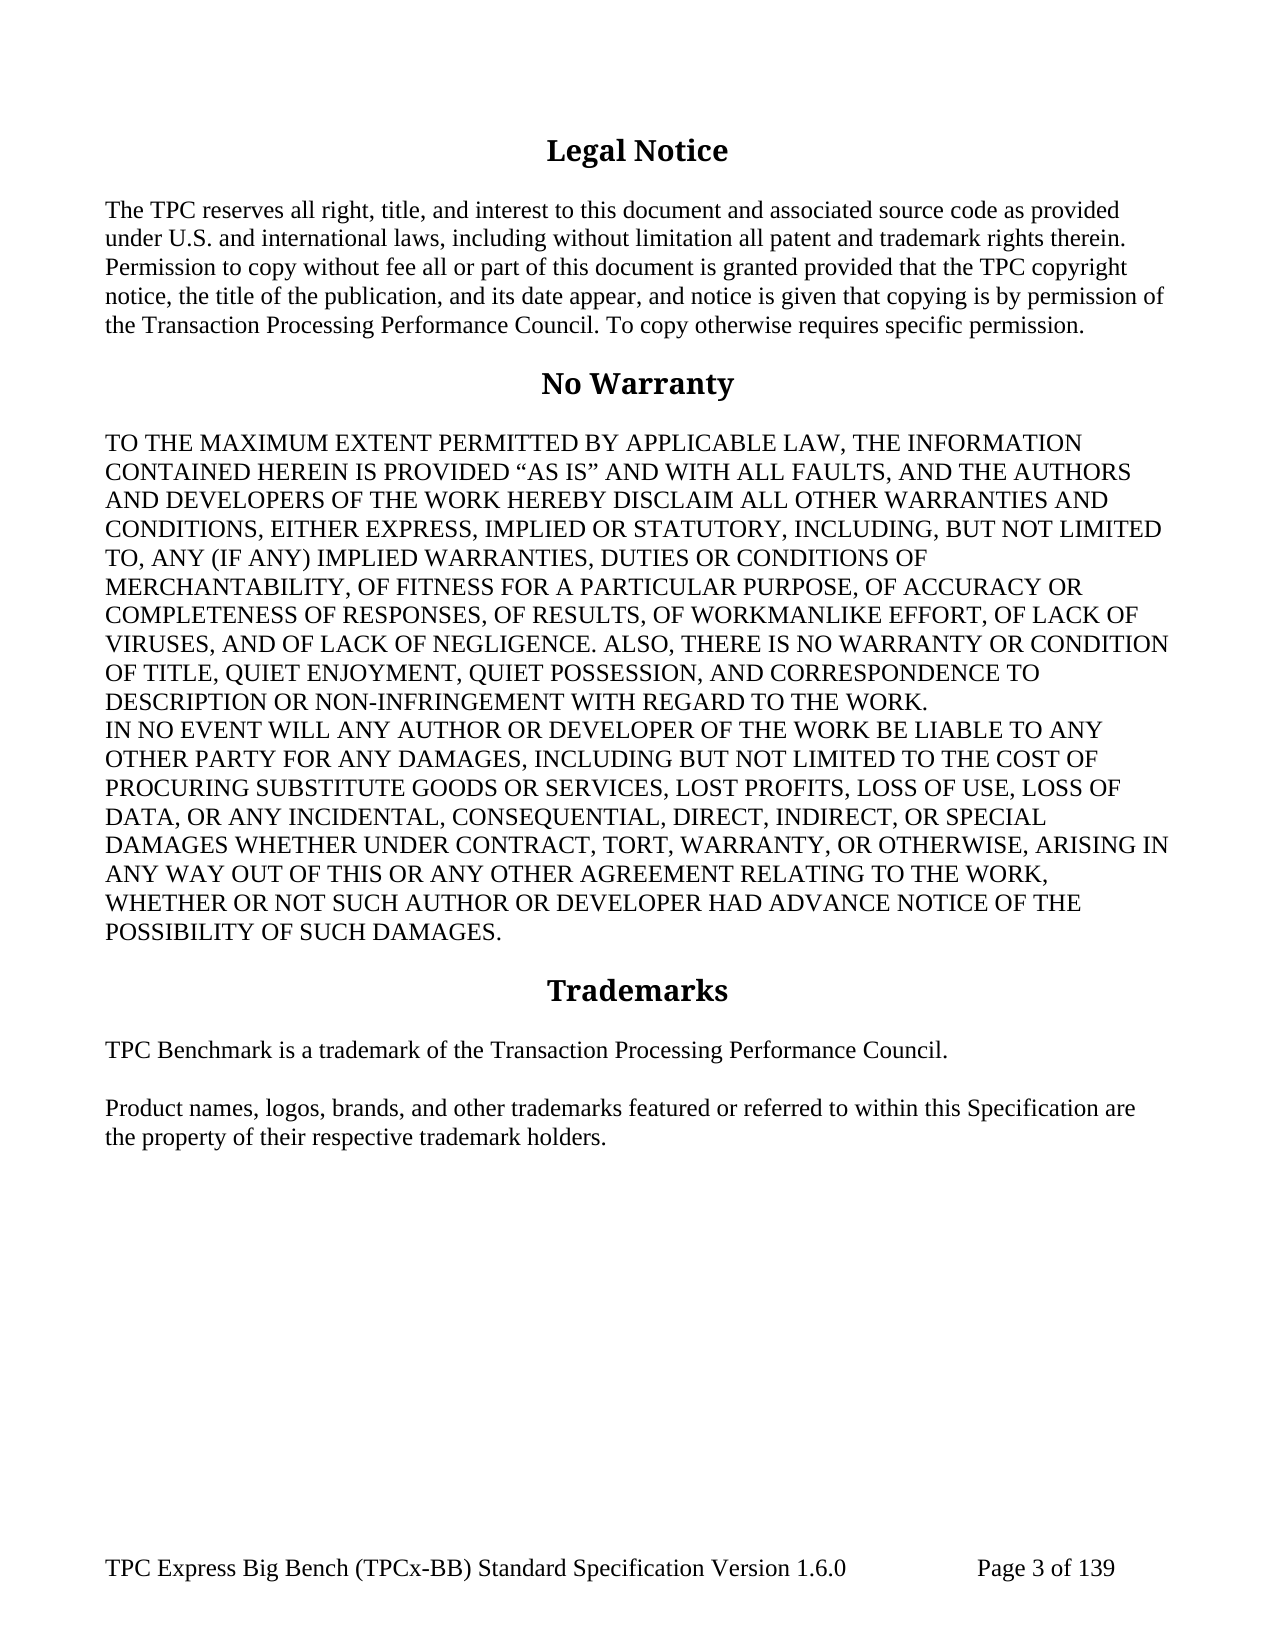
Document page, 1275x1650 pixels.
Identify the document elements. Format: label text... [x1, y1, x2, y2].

text Product names, logos, brands, and other trademarks featured or referred to within this Specification are the property of their respective trademark holders. [105, 1093, 1170, 1150]
text The TPC reserves all right, title, and interest to this document and associated source code as provided under U.S. and international laws, including without limitation all patent and trademark rights therein. [105, 195, 1170, 252]
title Trademarks [105, 971, 1170, 1010]
text IN NO EVENT WILL ANY AUTHOR OR DEVELOPER OF THE WORK BE LIABLE TO ANY OTHER PARTY FOR ANY DAMAGES, INCLUDING BUT NOT LIMITED TO THE COST OF PROCURING SUBSTITUTE GOODS OR SERVICES, LOST PROFITS, LOSS OF USE, LOSS OF DATA, OR ANY INCIDENTAL, CONSEQUENTIAL, DIRECT, INDIRECT, OR SPECIAL DAMAGES WHETHER UNDER CONTRACT, TORT, WARRANTY, OR OTHERWISE, ARISING IN ANY WAY OUT OF THIS OR ANY OTHER AGREEMENT RELATING TO THE WORK, WHETHER OR NOT SUCH AUTHOR OR DEVELOPER HAD ADVANCE NOTICE OF THE POSSIBILITY OF SUCH DAMAGES. [105, 716, 1170, 946]
title No Warranty [105, 363, 1170, 403]
text Permission to copy without fee all or part of this document is granted provided that the TPC copyright notice, the title of the publication, and its date appear, and notice is given that copying is by permission of the Transaction Processing Performance Council. To copy otherwise requires specific permission. [105, 252, 1170, 338]
text TO THE MAXIMUM EXTENT PERMITTED BY APPLICABLE LAW, THE INFORMATION CONTAINED HEREIN IS PROVIDED “AS IS” AND WITH ALL FAULTS, AND THE AUTHORS AND DEVELOPERS OF THE WORK HEREBY DISCLAIM ALL OTHER WARRANTIES AND CONDITIONS, EITHER EXPRESS, IMPLIED OR STATUTORY, INCLUDING, BUT NOT LIMITED TO, ANY (IF ANY) IMPLIED WARRANTIES, DUTIES OR CONDITIONS OF MERCHANTABILITY, OF FITNESS FOR A PARTICULAR PURPOSE, OF ACCURACY OR COMPLETENESS OF RESPONSES, OF RESULTS, OF WORKMANLIKE EFFORT, OF LACK OF VIRUSES, AND OF LACK OF NEGLIGENCE. ALSO, THERE IS NO WARRANTY OR CONDITION OF TITLE, QUIET ENJOYMENT, QUIET POSSESSION, AND CORRESPONDENCE TO DESCRIPTION OR NON-INFRINGEMENT WITH REGARD TO THE WORK. [105, 428, 1170, 716]
title Legal Notice [105, 130, 1170, 170]
text TPC Benchmark is a trademark of the Transaction Processing Performance Council. [105, 1035, 1170, 1064]
